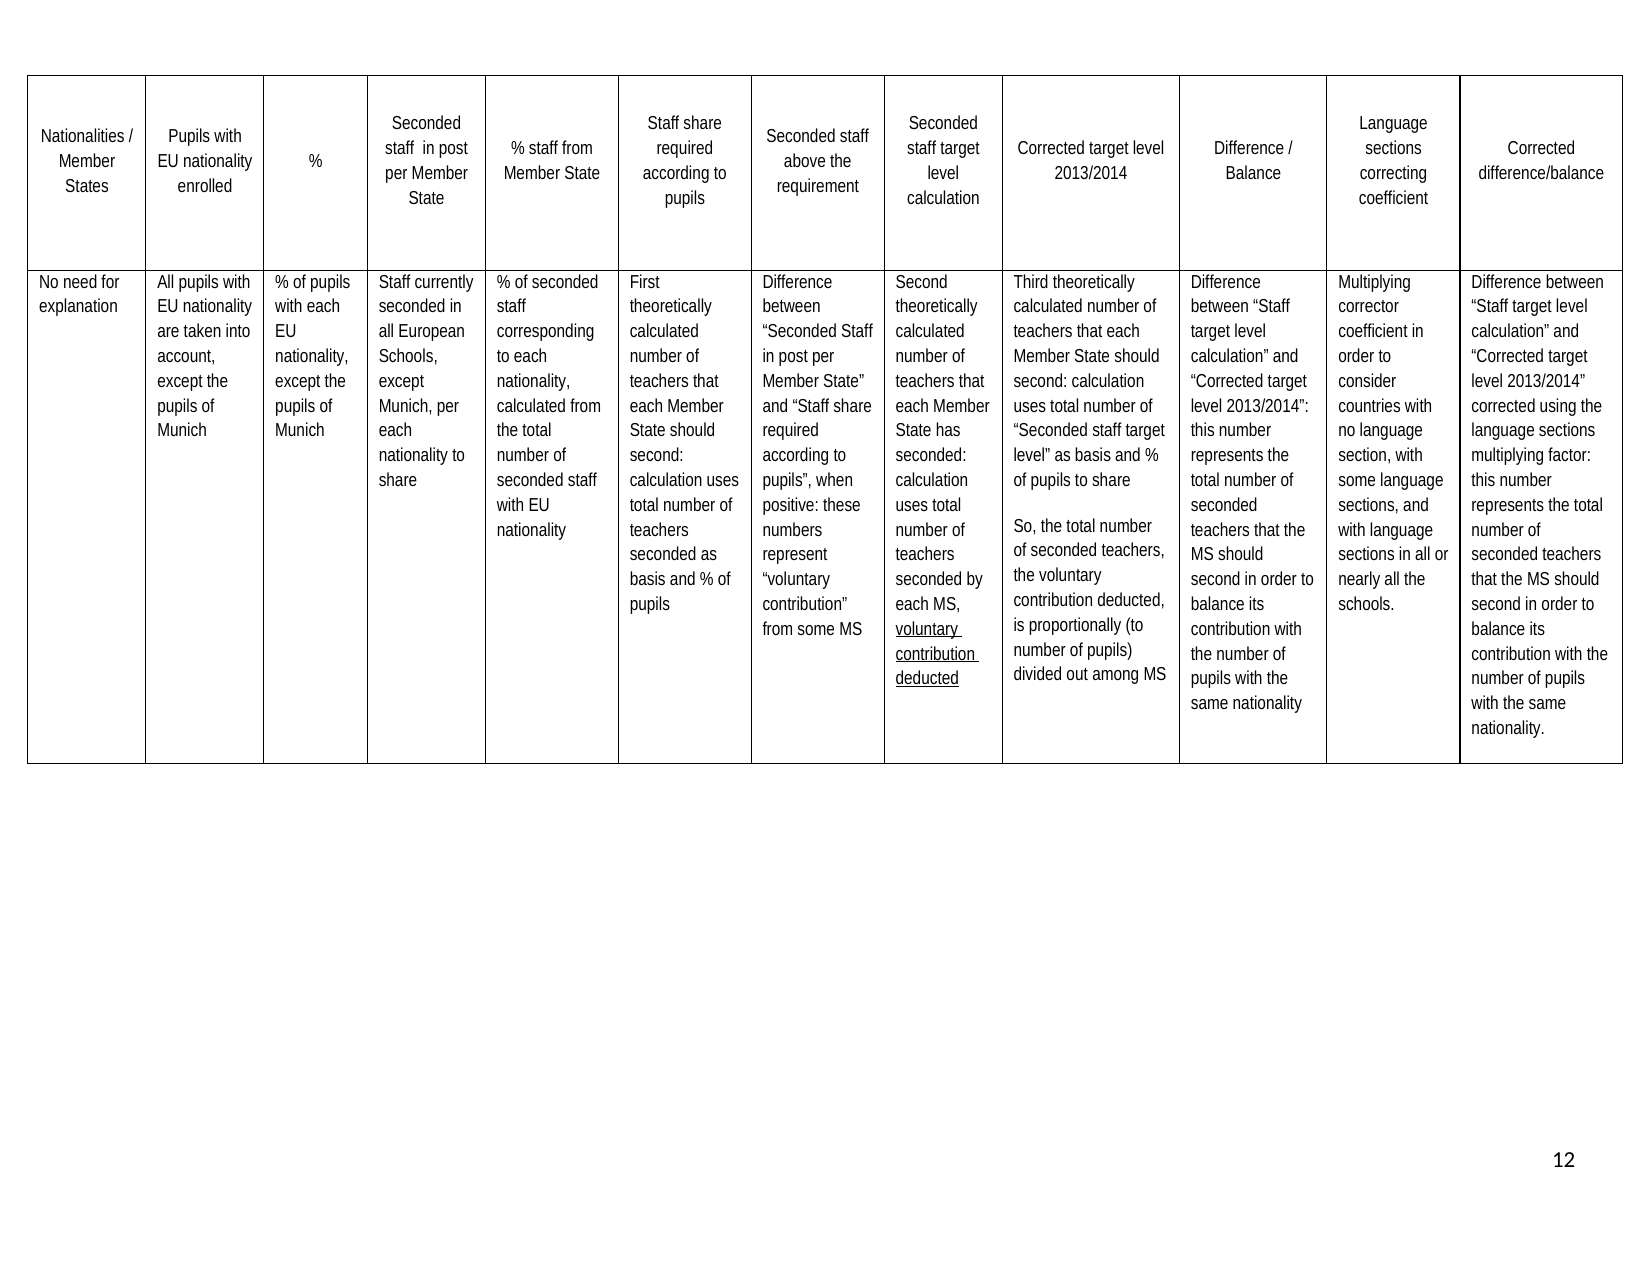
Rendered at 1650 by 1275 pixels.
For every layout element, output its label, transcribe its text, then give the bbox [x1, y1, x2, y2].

table_cell Third theoretically calculated number of teachers that each Member State should second: calculation uses total number of “Seconded staff target level” as basis and % of pupils to share So, the total number of seconded teachers, the voluntary contribution deducted, is proportionally (to number of pupils) divided out among MS [1003, 271, 1179, 763]
table_header Difference / Balance [1180, 76, 1326, 269]
table_header Seconded staff target level calculation [885, 76, 1002, 269]
table_header Seconded staff above the requirement [752, 76, 884, 269]
table_cell Staff currently seconded in all European Schools, except Munich, per each nationality to share [368, 271, 485, 763]
table_cell Difference between “Staff target level calculation” and “Corrected target level 2013/2014”: this number represents the total number of seconded teachers that the MS should second in order to balance its contribution with the number of pupils with the same nationality [1180, 271, 1326, 763]
table_header Pupils with EU nationality enrolled [146, 76, 263, 269]
table_header % [264, 76, 367, 269]
table_header Staff share required according to pupils [619, 76, 751, 269]
table_header Seconded staff in post per Member State [368, 76, 485, 269]
table_cell % of pupils with each EU nationality, except the pupils of Munich [264, 271, 367, 763]
table_header Language sections correcting coefficient [1327, 76, 1459, 269]
table_cell No need for explanation [28, 271, 145, 763]
table_cell Multiplying corrector coefficient in order to consider countries with no language section, with some language sections, and with language sections in all or nearly all the schools. [1327, 271, 1459, 763]
table_cell % of seconded staff corresponding to each nationality, calculated from the total number of seconded staff with EU nationality [486, 271, 618, 763]
table_cell Difference between “Staff target level calculation” and “Corrected target level 2013/2014” corrected using the language sections multiplying factor: this number represents the total number of seconded teachers that the MS should second in order to balance its contribution with the number of pupils with the same nationality. [1461, 271, 1622, 763]
table_cell Difference between “Seconded Staff in post per Member State” and “Staff share required according to pupils”, when positive: these numbers represent “voluntary contribution” from some MS [752, 271, 884, 763]
table_header Nationalities / Member States [28, 76, 145, 269]
table_cell All pupils with EU nationality are taken into account, except the pupils of Munich [146, 271, 263, 763]
table_cell Second theoretically calculated number of teachers that each Member State has seconded: calculation uses total number of teachers seconded by each MS, voluntary contribution deducted [885, 271, 1002, 763]
table_header Corrected difference/balance [1461, 76, 1622, 269]
table_cell First theoretically calculated number of teachers that each Member State should second: calculation uses total number of teachers seconded as basis and % of pupils [619, 271, 751, 763]
table_header Corrected target level 2013/2014 [1003, 76, 1179, 269]
table_header % staff from Member State [486, 76, 618, 269]
